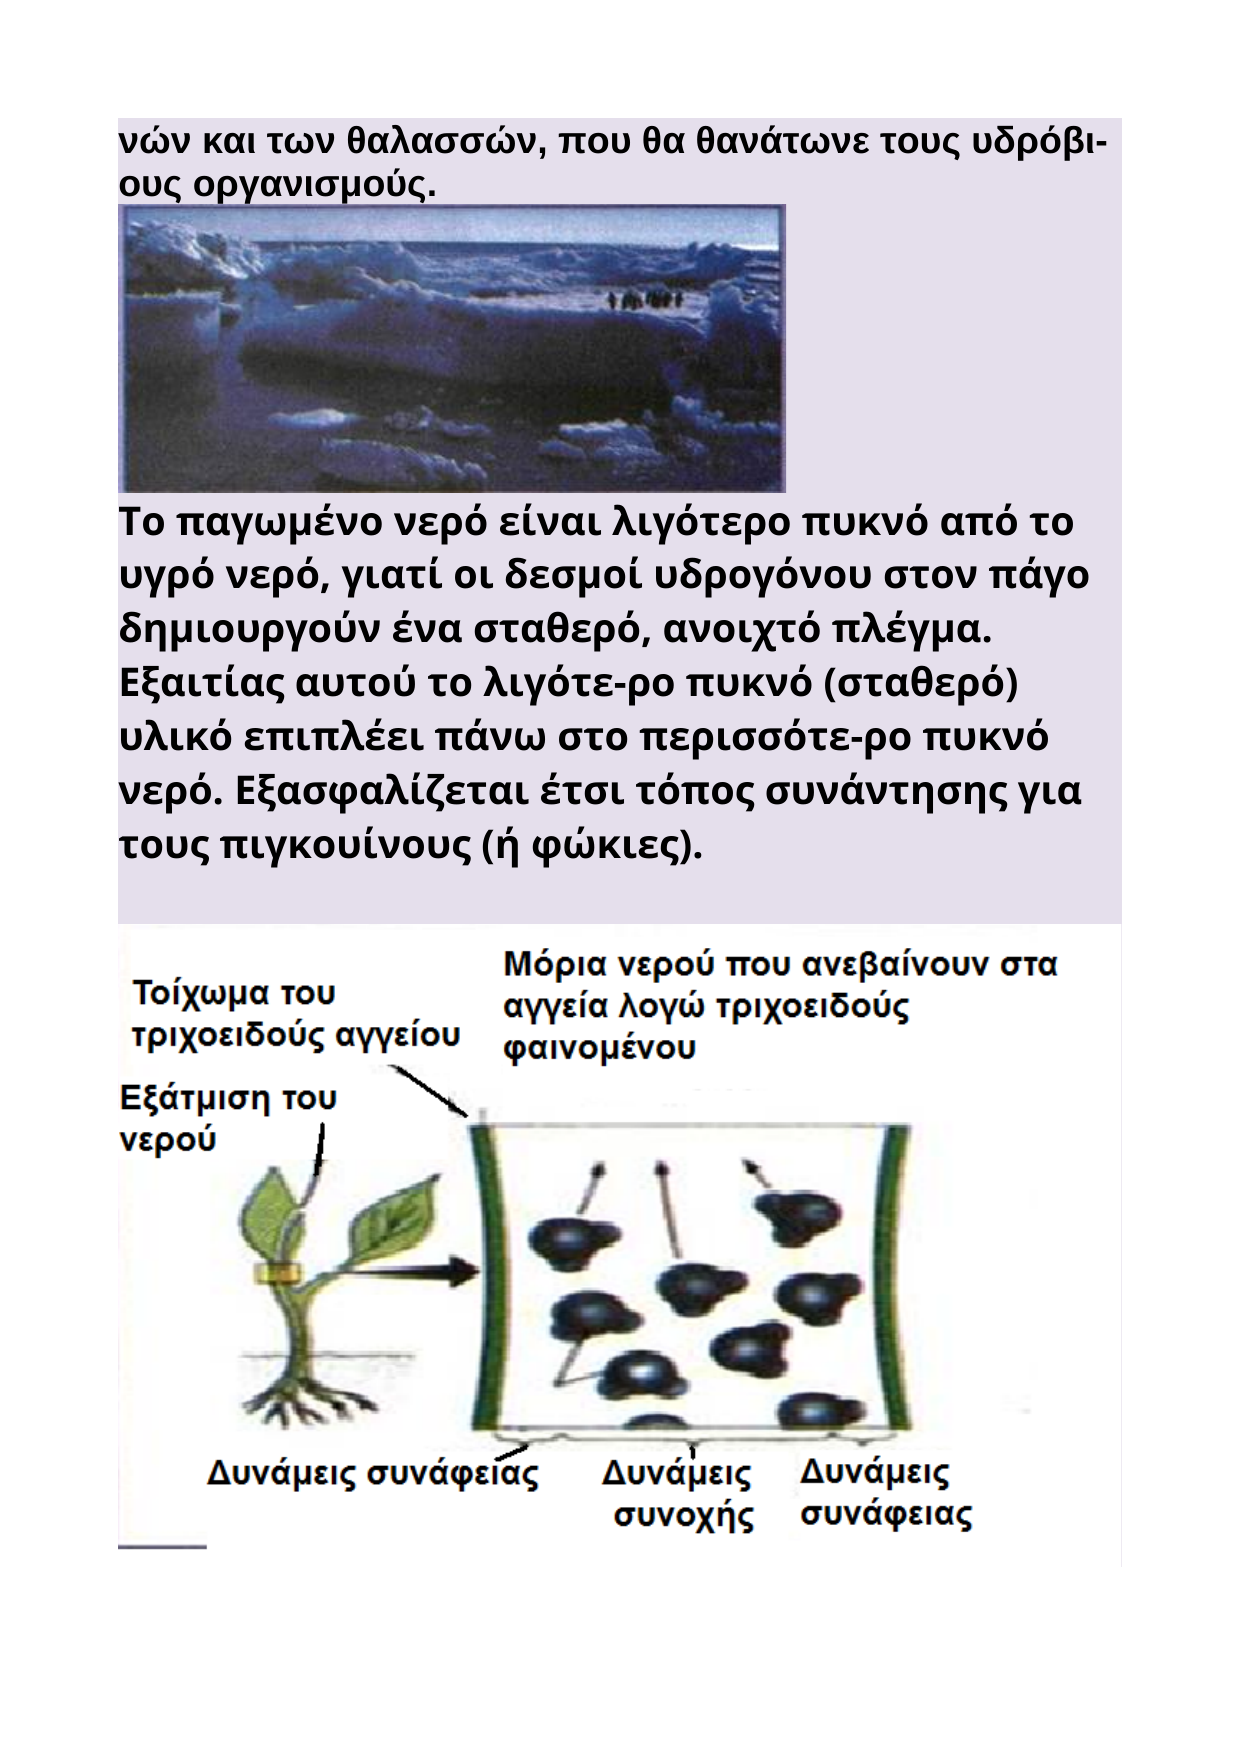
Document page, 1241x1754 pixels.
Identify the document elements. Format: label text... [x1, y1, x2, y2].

picture [118, 204, 787, 493]
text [118, 118, 1122, 204]
picture [118, 924, 1122, 1568]
text Το παγωμένο νερό είναι λιγότερο πυκνό από το υγρό νερό, γιατί οι δεσμοί υδρογόνου στον πάγο δημιουργούν ένα σταθερό, ανοιχτό πλέγμα. Εξαιτίας αυτού το λιγότε-ρο πυκνό (σταθερό) υλικό επιπλέει πάνω στο περισσότε-ρο πυκνό νερό. Εξασφαλίζεται έτσι τόπος συνάντησης για τους πιγκουίνους (ή φώκιες). [118, 493, 1122, 870]
